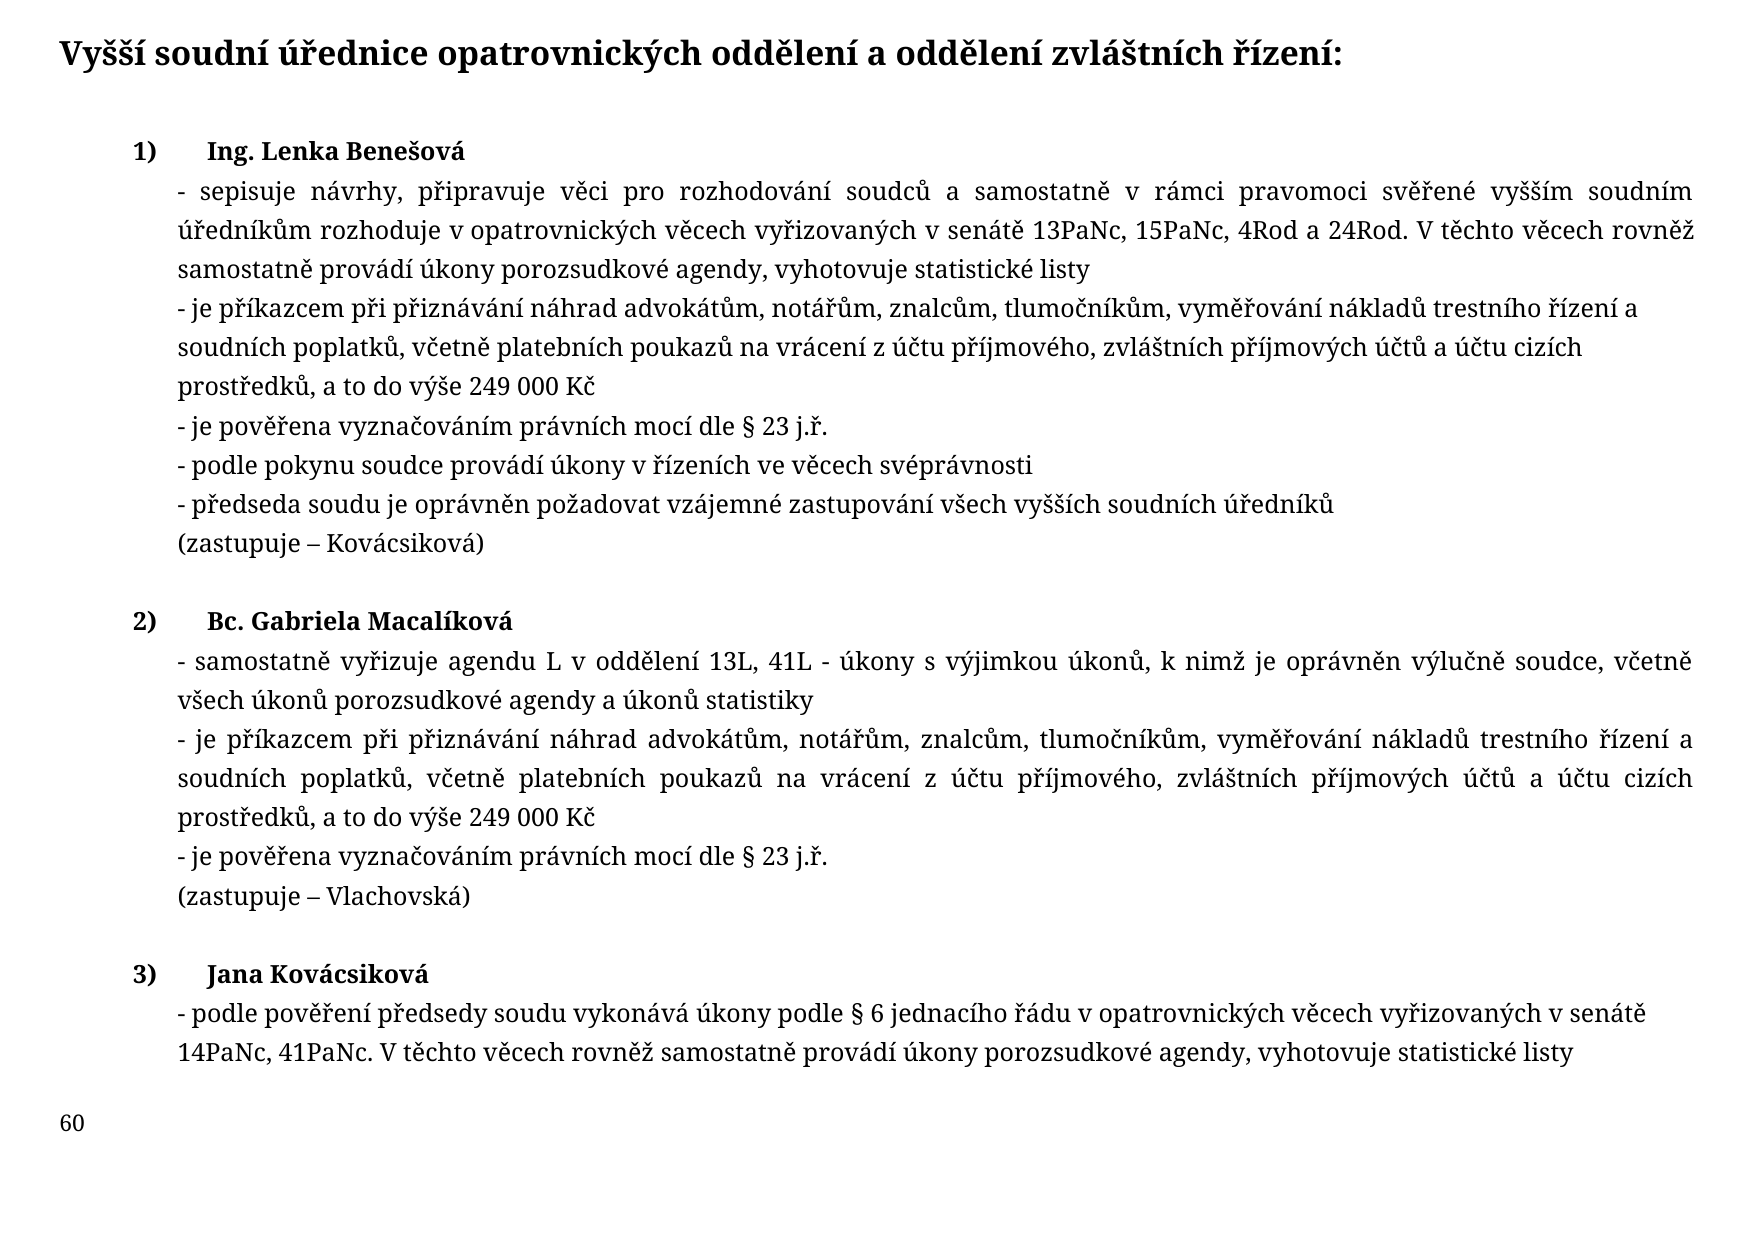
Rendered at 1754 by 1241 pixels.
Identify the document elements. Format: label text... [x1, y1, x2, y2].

text - samostatně vyřizuje agendu L v oddělení 13L, 41L - úkony s výjimkou úkonů, k nimž je oprávněn výlučně soudce, včetně všech úkonů porozsudkové agendy a úkonů statistiky [177, 643, 1695, 716]
text - sepisuje návrhy, připravuje věci pro rozhodování soudců a samostatně v rámci pravomoci svěřené vyšším soudním úředníkům rozhoduje v opatrovnických věcech vyřizovaných v senátě 13PaNc, 15PaNc, 4Rod a 24Rod. V těchto věcech rovněž samostatně provádí úkony porozsudkové agendy, vyhotovuje statistické listy [177, 173, 1695, 286]
text - je příkazcem při přiznávání náhrad advokátům, notářům, znalcům, tlumočníkům, vyměřování nákladů trestního řízení a soudních poplatků, včetně platebních poukazů na vrácení z účtu příjmového, zvláštních příjmových účtů a účtu cizích prostředků, a to do výše 249 000 Kč [177, 291, 1695, 403]
text - je pověřena vyznačováním právních mocí dle § 23 j.ř. [177, 839, 1695, 873]
text 1) Ing. Lenka Benešová [59, 134, 1695, 168]
text - je příkazcem při přiznávání náhrad advokátům, notářům, znalcům, tlumočníkům, vyměřování nákladů trestního řízení a soudních poplatků, včetně platebních poukazů na vrácení z účtu příjmového, zvláštních příjmových účtů a účtu cizích prostředků, a to do výše 249 000 Kč [177, 721, 1695, 834]
text 2) Bc. Gabriela Macalíková [59, 604, 1695, 638]
text 3) Jana Kovácsiková [59, 956, 1695, 991]
text (zastupuje – Kovácsiková) [59, 526, 1695, 560]
text - podle pokynu soudce provádí úkony v řízeních ve věcech svéprávnosti [177, 447, 1695, 481]
text - předseda soudu je oprávněn požadovat vzájemné zastupování všech vyšších soudních úředníků [177, 486, 1695, 521]
text Vyšší soudní úřednice opatrovnických oddělení a oddělení zvláštních řízení: [59, 29, 1695, 75]
text - je pověřena vyznačováním právních mocí dle § 23 j.ř. [177, 408, 1695, 442]
text (zastupuje – Vlachovská) [177, 878, 1695, 912]
text - podle pověření předsedy soudu vykonává úkony podle § 6 jednacího řádu v opatrovnických věcech vyřizovaných v senátě 14PaNc, 41PaNc. V těchto věcech rovněž samostatně provádí úkony porozsudkové agendy, vyhotovuje statistické listy [177, 996, 1695, 1069]
